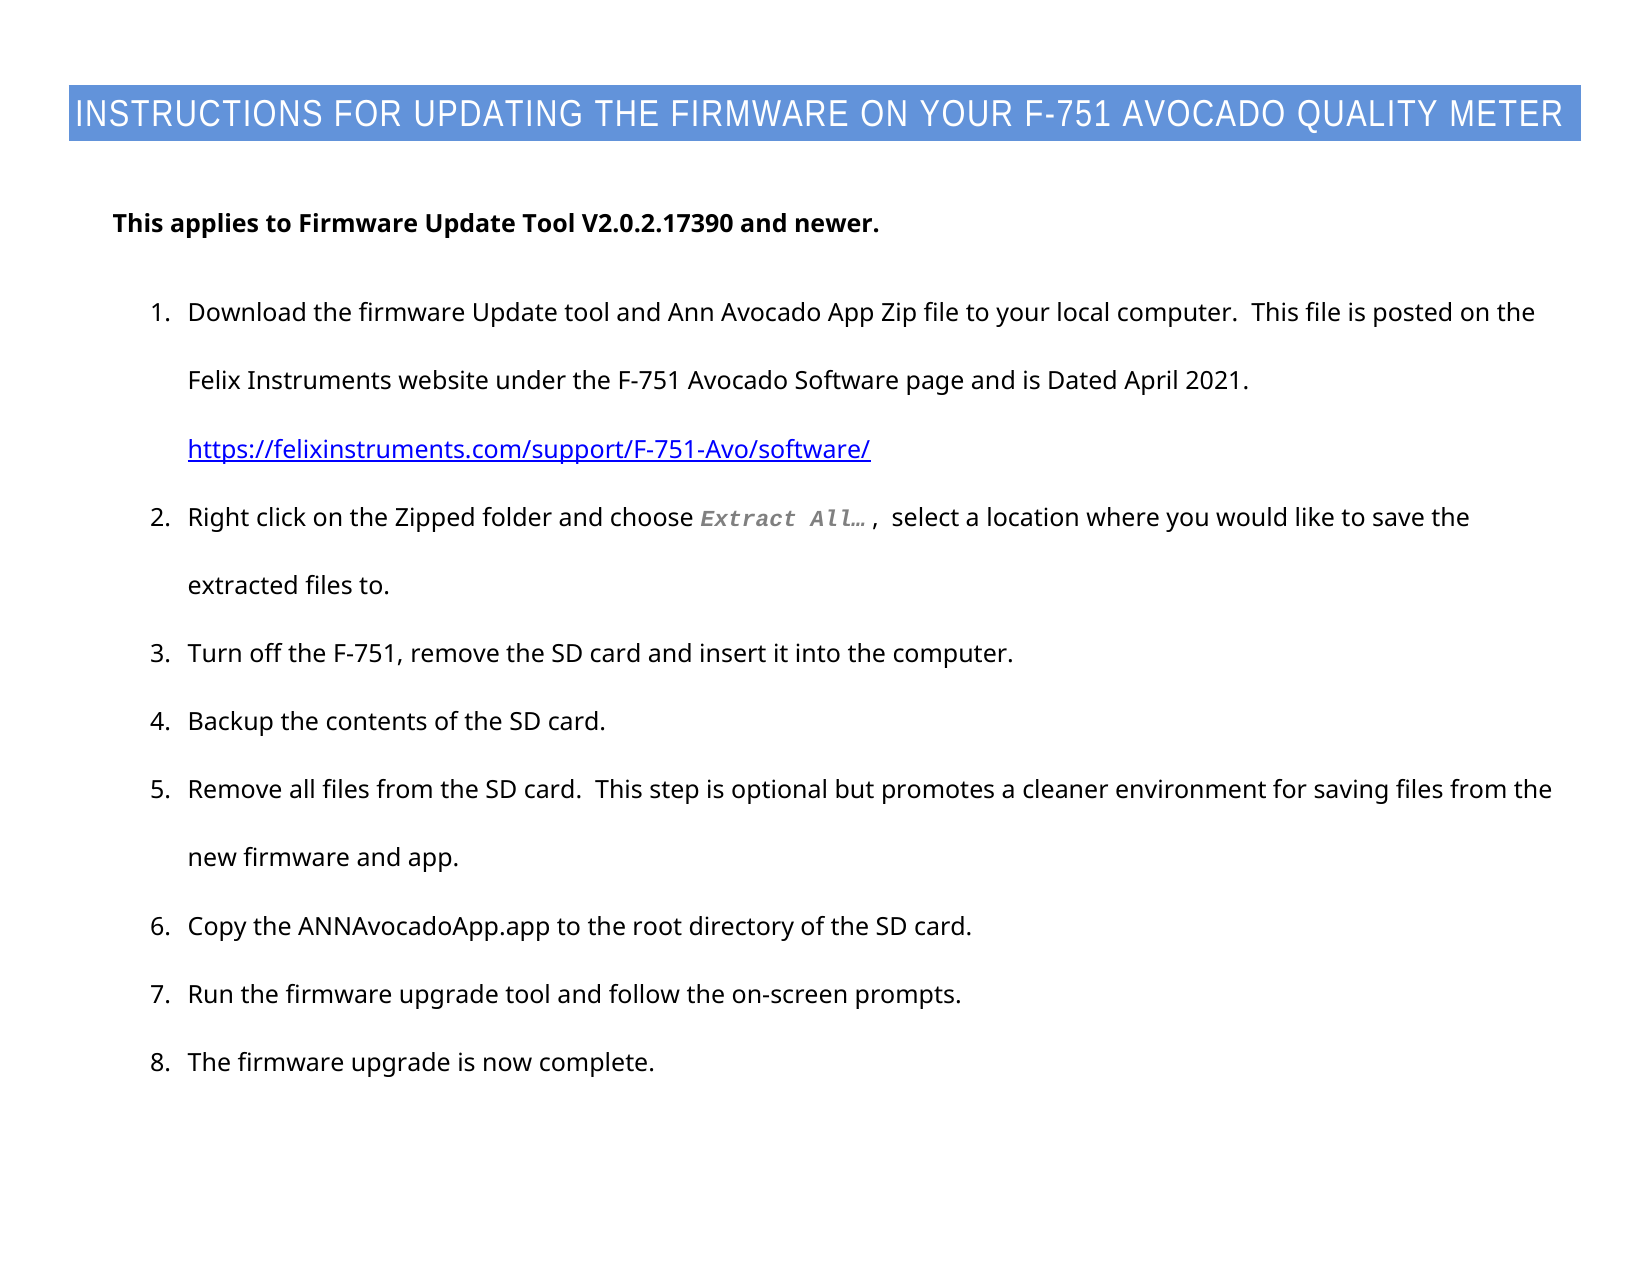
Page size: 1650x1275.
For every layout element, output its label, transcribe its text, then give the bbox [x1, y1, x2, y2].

list Download the firmware Update tool and Ann Avocado App Zip file to your local computer. This file is posted on the Felix Instruments website under the F-751 Avocado Software page and is Dated April 2021. https://felixinstruments.com/support/F-751-Avo/software/ [150, 295, 1575, 465]
subtitle Instructions for updating the firmware on your F-751 Avocado Quality Meter [75, 92, 1575, 135]
text This applies to Firmware Update Tool V2.0.2.17390 and newer. [112, 206, 1575, 240]
list The firmware upgrade is now complete. [150, 1044, 1575, 1078]
list Remove all files from the SD card. This step is optional but promotes a cleaner environment for saving files from the new firmware and app. [150, 772, 1575, 874]
list Right click on the Zipped folder and choose Extract All… , select a location where you would like to save the extracted files to. [150, 499, 1575, 602]
list Backup the contents of the SD card. [150, 704, 1575, 738]
list Turn off the F-751, remove the SD card and insert it into the computer. [150, 636, 1575, 670]
list Run the firmware upgrade tool and follow the on-screen prompts. [150, 976, 1575, 1010]
list Copy the ANNAvocadoApp.app to the root directory of the SD card. [150, 908, 1575, 942]
